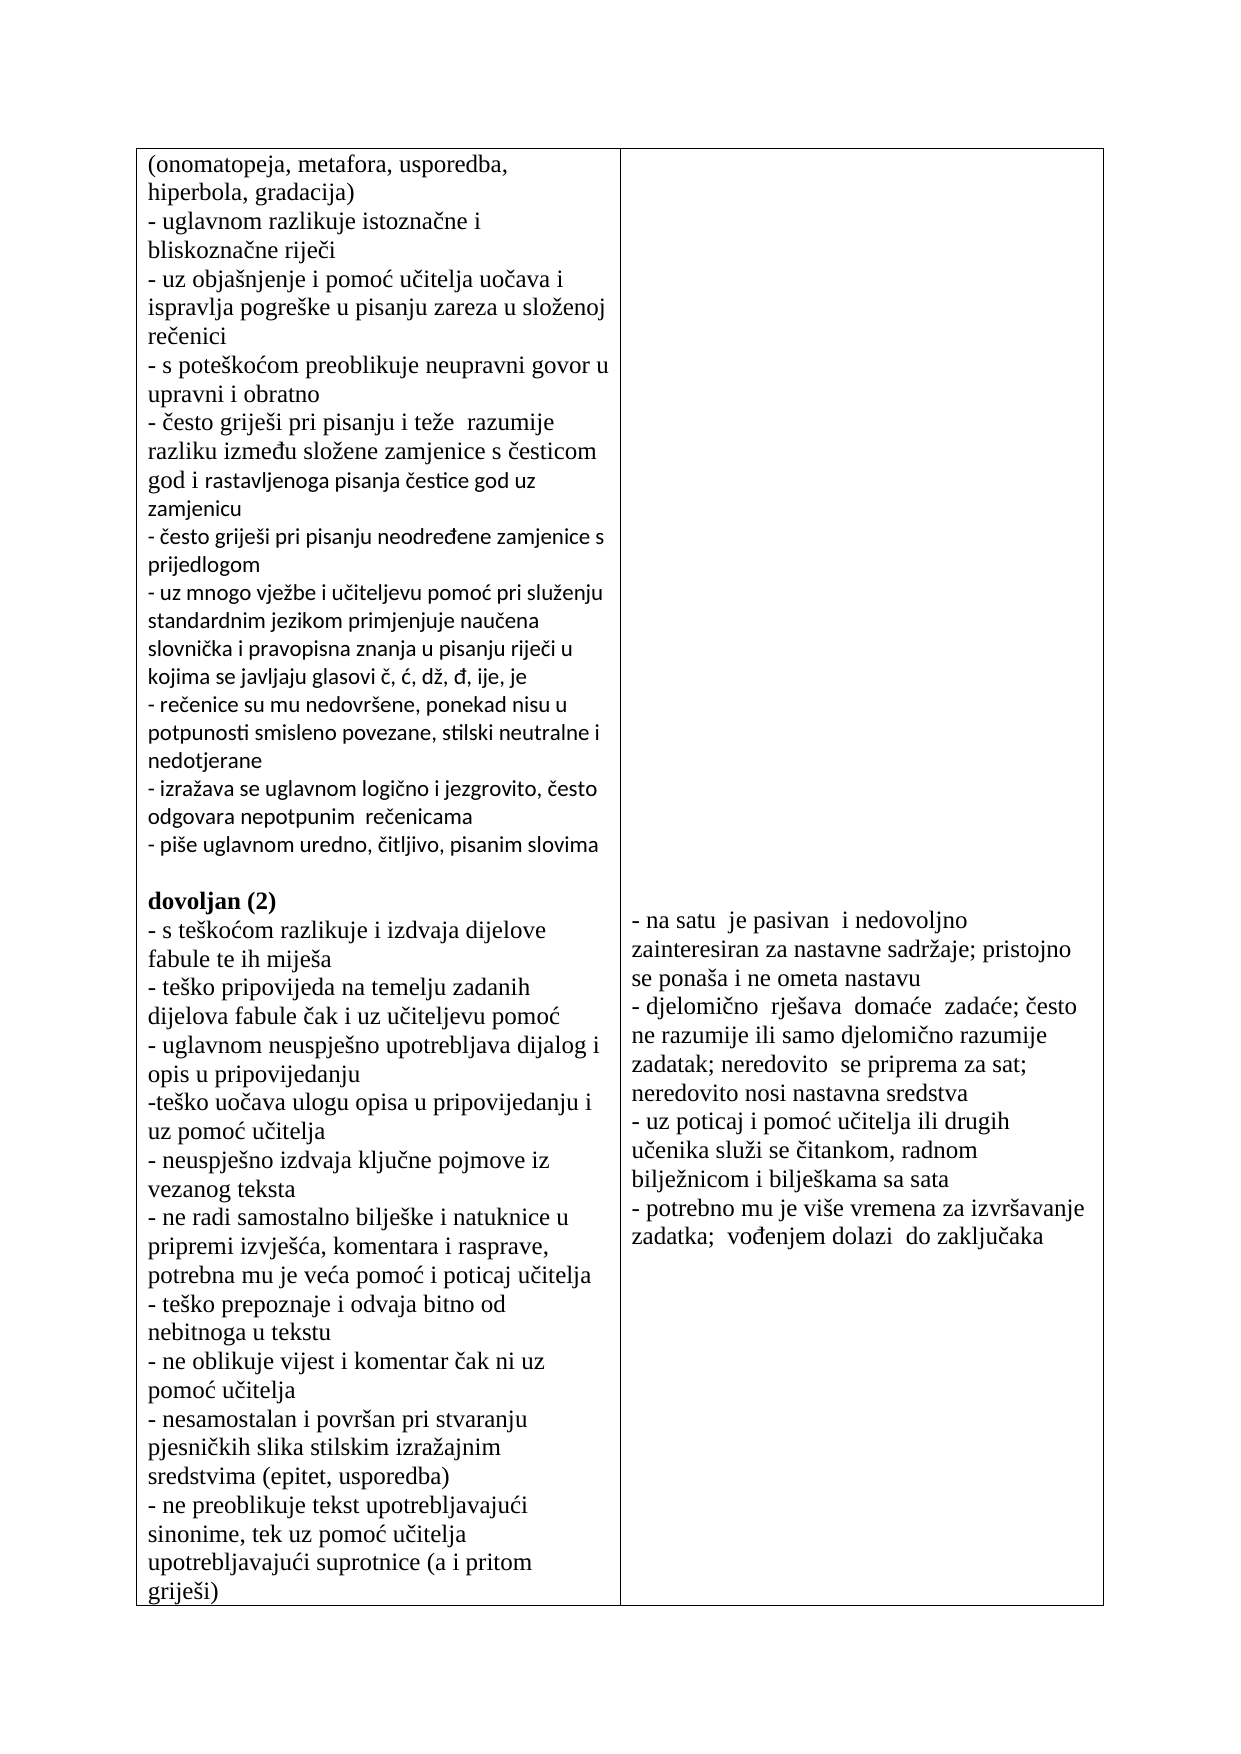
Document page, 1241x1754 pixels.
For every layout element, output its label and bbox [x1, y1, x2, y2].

table_cell [621, 149, 1103, 1605]
table_cell [137, 149, 620, 1605]
